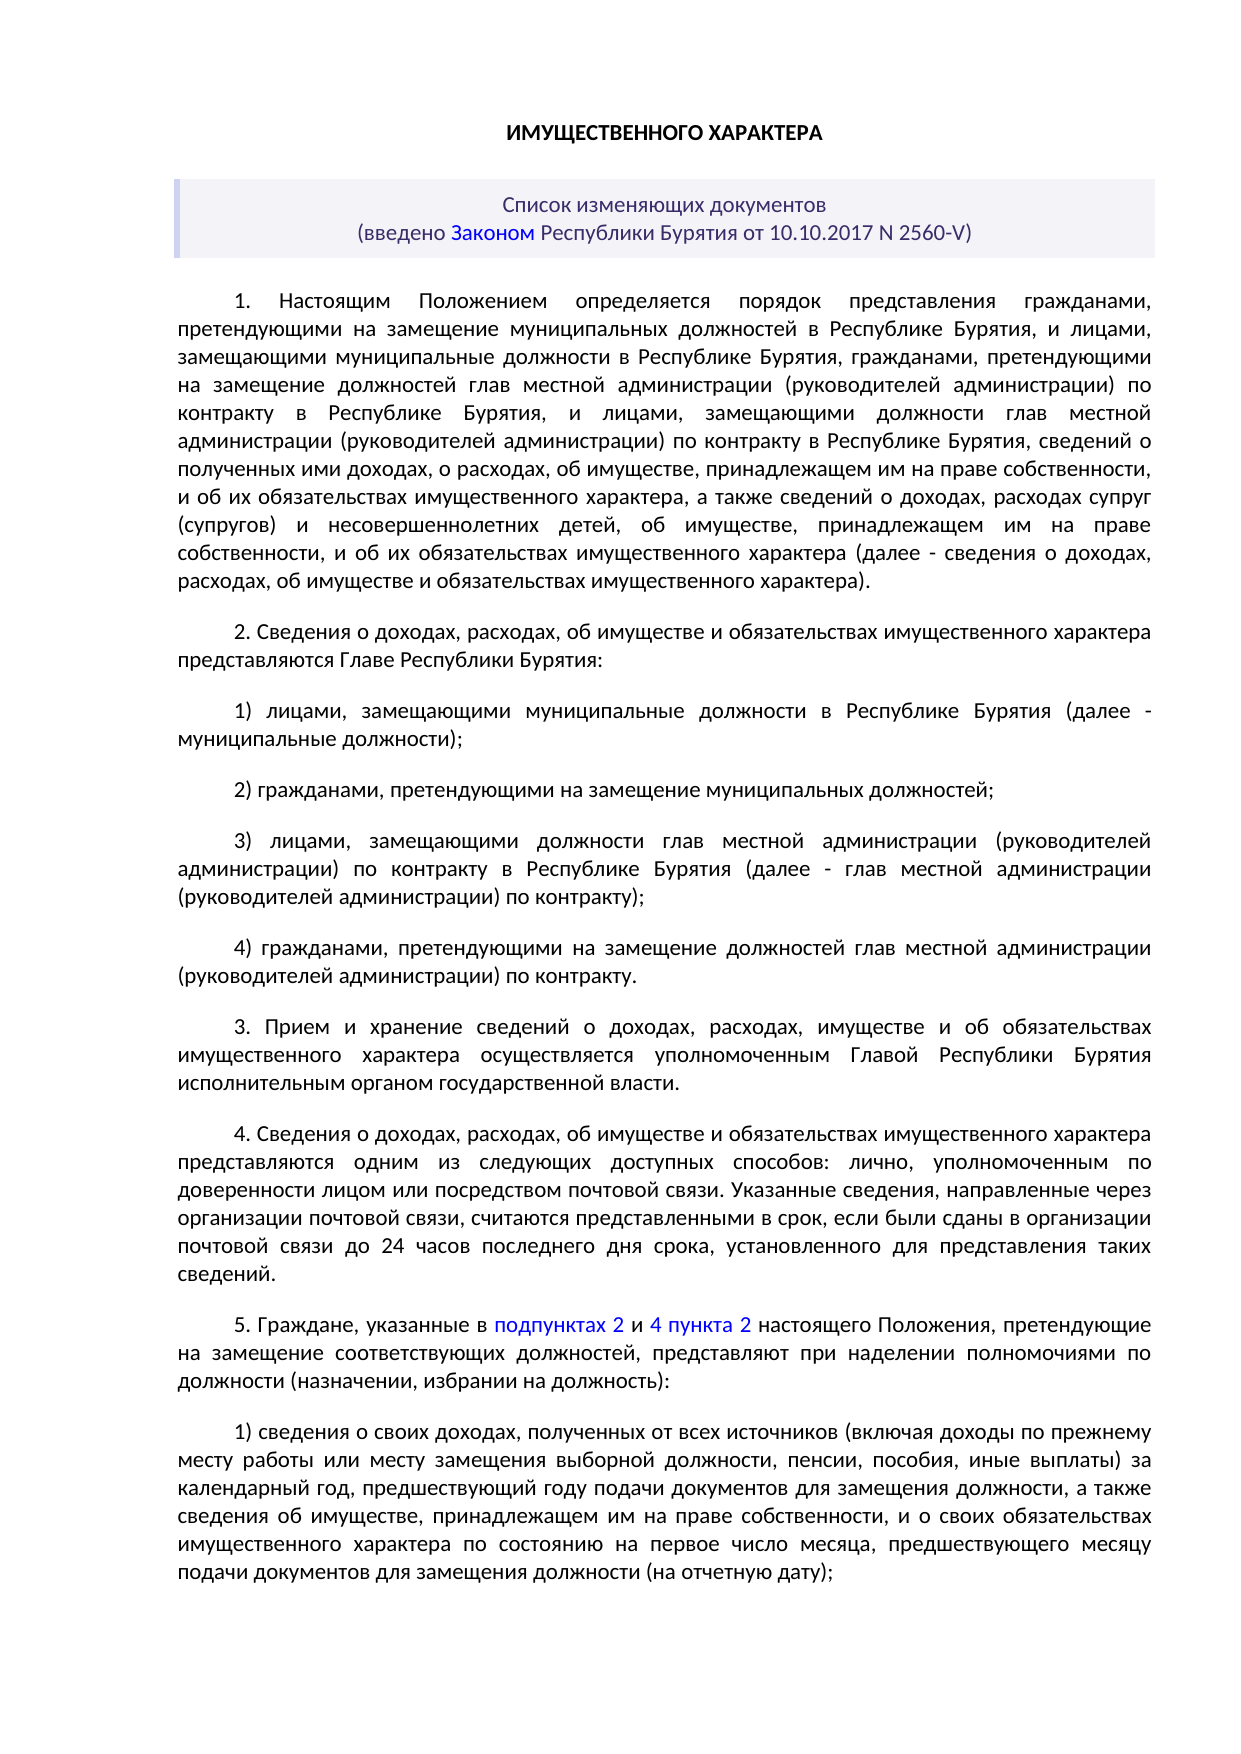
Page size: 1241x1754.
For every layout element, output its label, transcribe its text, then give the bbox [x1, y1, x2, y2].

title ИМУЩЕСТВЕННОГО ХАРАКТЕРА [177, 118, 1152, 146]
text 1. Настоящим Положением определяется порядок представления гражданами, претендующими на замещение муниципальных должностей в Республике Бурятия, и лицами, замещающими муниципальные должности в Республике Бурятия, гражданами, претендующими на замещение должностей глав местной администрации (руководителей администрации) по контракту в Республике Бурятия, и лицами, замещающими должности глав местной администрации (руководителей администрации) по контракту в Республике Бурятия, сведений о полученных ими доходах, о расходах, об имуществе, принадлежащем им на праве собственности, и об их обязательствах имущественного характера, а также сведений о доходах, расходах супруг (супругов) и несовершеннолетних детей, об имуществе, принадлежащем им на праве собственности, и об их обязательствах имущественного характера (далее - сведения о доходах, расходах, об имуществе и обязательствах имущественного характера). [177, 286, 1152, 594]
text 3) лицами, замещающими должности глав местной администрации (руководителей администрации) по контракту в Республике Бурятия (далее - глав местной администрации (руководителей администрации) по контракту); [177, 826, 1152, 910]
text 3. Прием и хранение сведений о доходах, расходах, имуществе и об обязательствах имущественного характера осуществляется уполномоченным Главой Республики Бурятия исполнительным органом государственной власти. [177, 1012, 1152, 1096]
text 4) гражданами, претендующими на замещение должностей глав местной администрации (руководителей администрации) по контракту. [177, 933, 1152, 989]
text 2. Сведения о доходах, расходах, об имуществе и обязательствах имущественного характера представляются Главе Республики Бурятия: [177, 617, 1152, 673]
table_header Список изменяющих документов (введено Законом Республики Бурятия от 10.10.2017 N 2560-V) [180, 179, 1149, 258]
text 1) лицами, замещающими муниципальные должности в Республике Бурятия (далее - муниципальные должности); [177, 696, 1152, 752]
text 5. Граждане, указанные в подпунктах 2 и 4 пункта 2 настоящего Положения, претендующие на замещение соответствующих должностей, представляют при наделении полномочиями по должности (назначении, избрании на должность): [177, 1310, 1152, 1394]
text 1) сведения о своих доходах, полученных от всех источников (включая доходы по прежнему месту работы или месту замещения выборной должности, пенсии, пособия, иные выплаты) за календарный год, предшествующий году подачи документов для замещения должности, а также сведения об имуществе, принадлежащем им на праве собственности, и о своих обязательствах имущественного характера по состоянию на первое число месяца, предшествующего месяцу подачи документов для замещения должности (на отчетную дату); [177, 1417, 1152, 1585]
text 2) гражданами, претендующими на замещение муниципальных должностей; [177, 775, 1152, 803]
text 4. Сведения о доходах, расходах, об имуществе и обязательствах имущественного характера представляются одним из следующих доступных способов: лично, уполномоченным по доверенности лицом или посредством почтовой связи. Указанные сведения, направленные через организации почтовой связи, считаются представленными в срок, если были сданы в организации почтовой связи до 24 часов последнего дня срока, установленного для представления таких сведений. [177, 1119, 1152, 1287]
